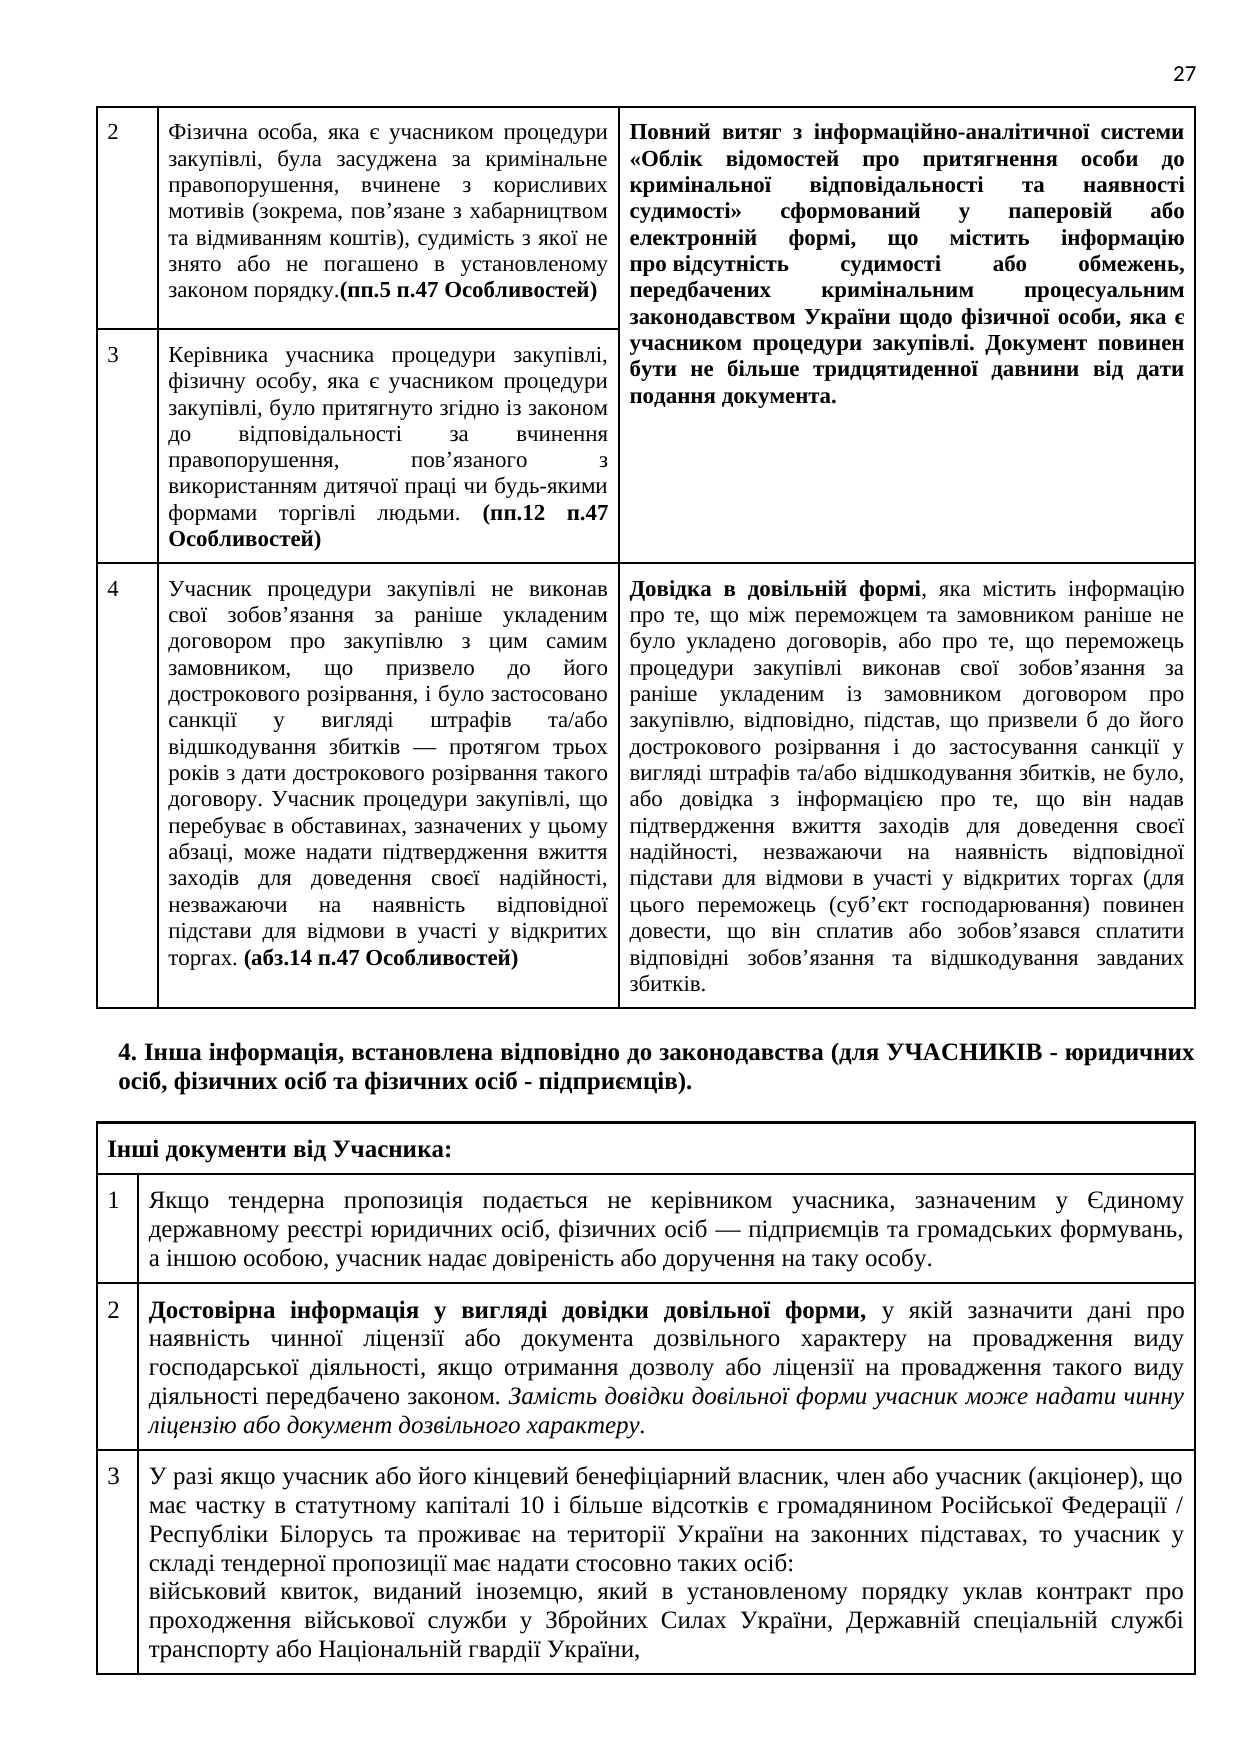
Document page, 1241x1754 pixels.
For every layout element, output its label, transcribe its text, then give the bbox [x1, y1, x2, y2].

table_cell 4 [98, 564, 157, 1007]
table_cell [139, 1451, 1194, 1673]
table_cell 2 [98, 108, 157, 328]
table_cell 2 [98, 1284, 137, 1449]
text 4. Інша інформація, встановлена відповідно до законодавства (для УЧАСНИКІВ - юридичних осіб, фізичних осіб та фізичних осіб - підприємців). [118, 1037, 1196, 1095]
table_cell 1 [98, 1175, 137, 1282]
table_header Інші документи від Учасника: [98, 1124, 1194, 1173]
table_cell Учасник процедури закупівлі не виконав свої зобов’язання за раніше укладеним договором про закупівлю з цим самим замовником, що призвело до його дострокового розірвання, і було застосовано санкції у вигляді штрафів та/або відшкодування збитків — протягом трьох років з дати дострокового розірвання такого договору. Учасник процедури закупівлі, що перебуває в обставинах, зазначених у цьому абзаці, може надати підтвердження вжиття заходів для доведення своєї надійності, незважаючи на наявність відповідної підстави для відмови в участі у відкритих торгах. (абз.14 п.47 Особливостей) [159, 564, 618, 1007]
table_cell 3 [98, 330, 157, 562]
table_cell Достовірна інформація у вигляді довідки довільної форми, у якій зазначити дані про наявність чинної ліцензії або документа дозвільного характеру на провадження виду господарської діяльності, якщо отримання дозволу або ліцензії на провадження такого виду діяльності передбачено законом. Замість довідки довільної форми учасник може надати чинну ліцензію або документ дозвільного характеру. [139, 1284, 1194, 1449]
table_cell Керівника учасника процедури закупівлі, фізичну особу, яка є учасником процедури закупівлі, було притягнуто згідно із законом до відповідальності за вчинення правопорушення, пов’язаного з використанням дитячої праці чи будь-якими формами торгівлі людьми. (пп.12 п.47 Особливостей) [159, 330, 618, 562]
table_cell 3 [98, 1451, 137, 1673]
table_cell Повний витяг з інформаційно-аналітичної системи «Облік відомостей про притягнення особи до кримінальної відповідальності та наявності судимості» сформований у паперовій або електронній формі, що містить інформацію про відсутність судимості або обмежень, передбачених кримінальним процесуальним законодавством України щодо фізичної особи, яка є учасником процедури закупівлі. Документ повинен бути не більше тридцятиденної давнини від дати подання документа. [620, 108, 1194, 562]
table_cell Довідка в довільній формі, яка містить інформацію про те, що між переможцем та замовником раніше не було укладено договорів, або про те, що переможець процедури закупівлі виконав свої зобов’язання за раніше укладеним із замовником договором про закупівлю, відповідно, підстав, що призвели б до його дострокового розірвання і до застосування санкції у вигляді штрафів та/або відшкодування збитків, не було, або довідка з інформацією про те, що він надав підтвердження вжиття заходів для доведення своєї надійності, незважаючи на наявність відповідної підстави для відмови в участі у відкритих торгах (для цього переможець (суб’єкт господарювання) повинен довести, що він сплатив або зобов’язався сплатити відповідні зобов’язання та відшкодування завданих збитків. [620, 564, 1194, 1007]
table_cell Фізична особа, яка є учасником процедури закупівлі, була засуджена за кримінальне правопорушення, вчинене з корисливих мотивів (зокрема, пов’язане з хабарництвом та відмиванням коштів), судимість з якої не знято або не погашено в установленому законом порядку.(пп.5 п.47 Особливостей) [159, 108, 618, 328]
table_cell Якщо тендерна пропозиція подається не керівником учасника, зазначеним у Єдиному державному реєстрі юридичних осіб, фізичних осіб — підприємців та громадських формувань, а іншою особою, учасник надає довіреність або доручення на таку особу. [139, 1175, 1194, 1282]
